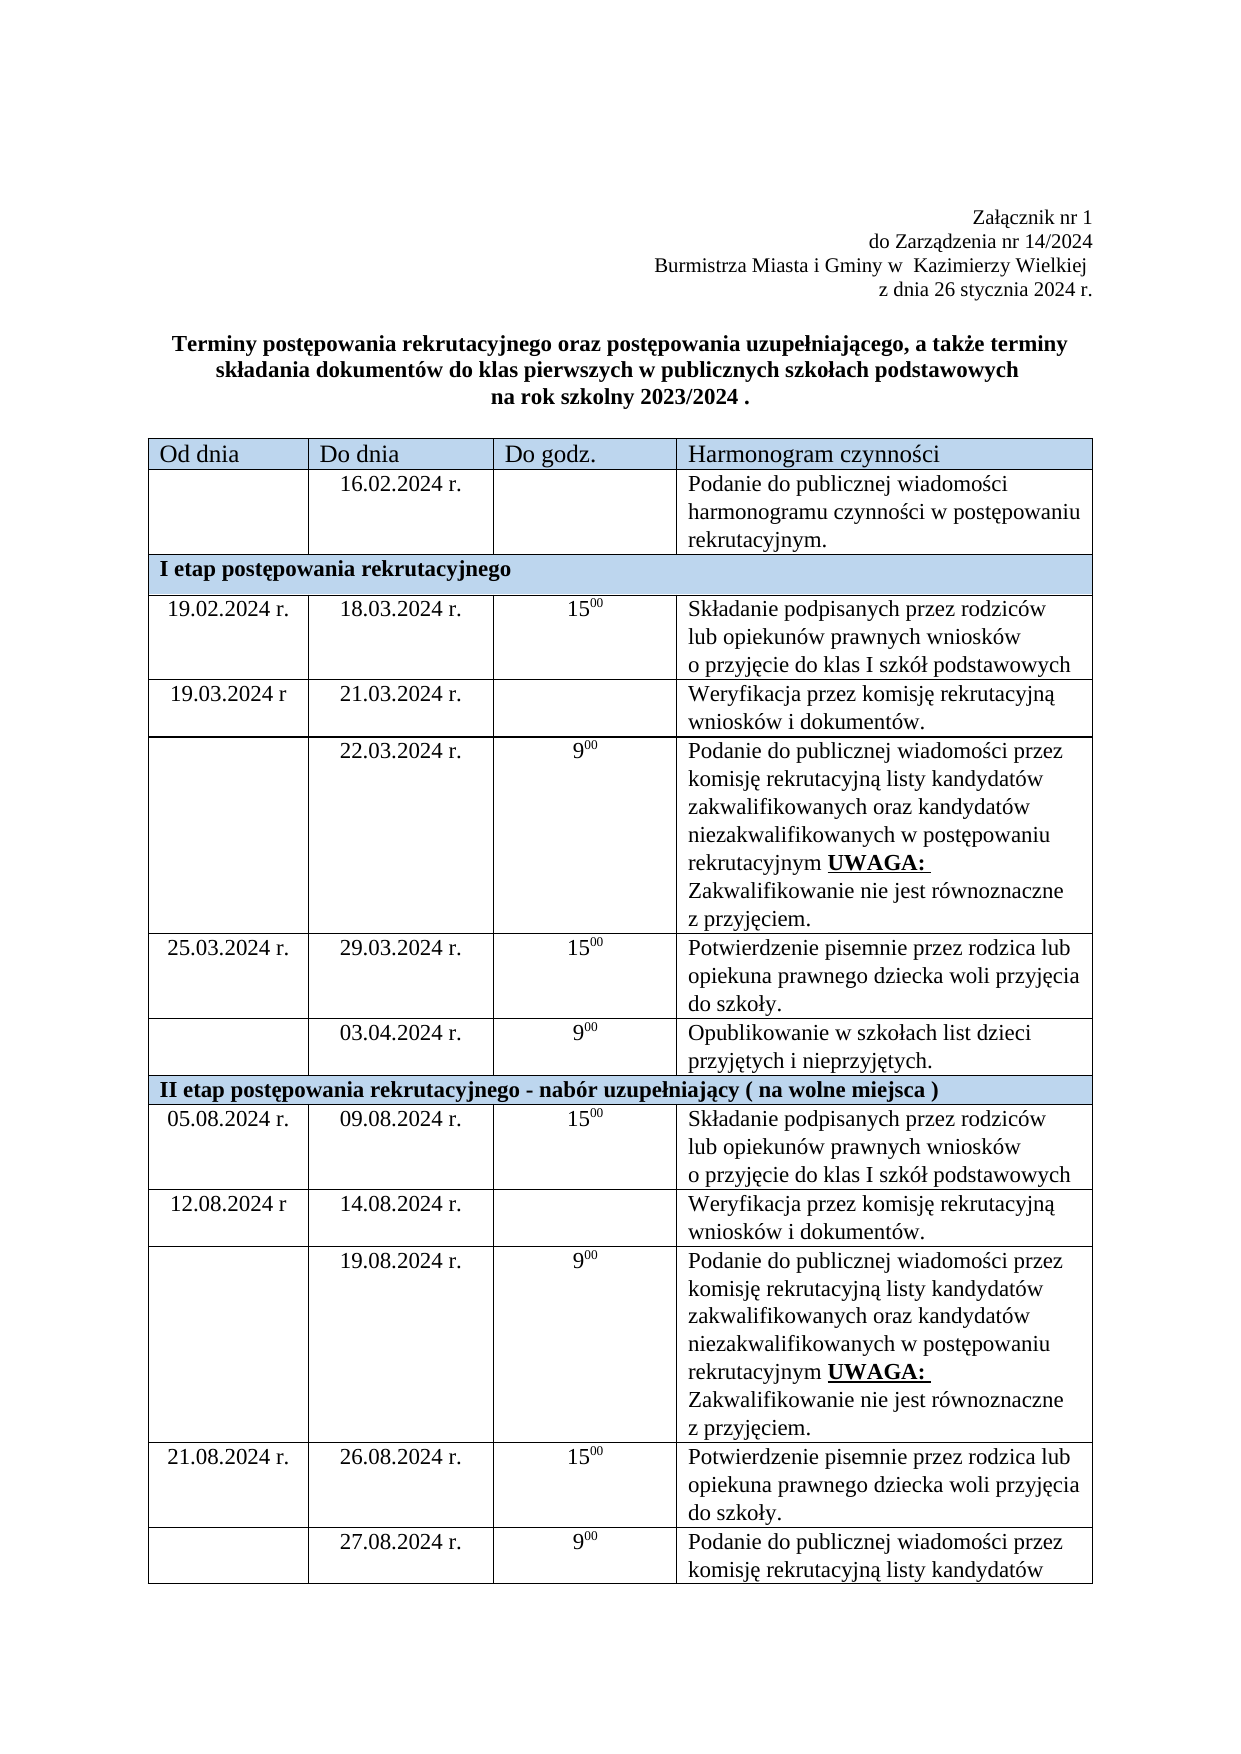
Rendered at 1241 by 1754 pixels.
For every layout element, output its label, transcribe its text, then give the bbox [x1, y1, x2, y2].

table_cell 26.08.2024 r. [309, 1443, 493, 1527]
table_header Od dnia [149, 439, 308, 469]
table_cell [494, 680, 676, 736]
table_cell 14.08.2024 r. [309, 1190, 493, 1246]
table_cell Weryfikacja przez komisję rekrutacyjną wniosków i dokumentów. [677, 1190, 1092, 1246]
table_cell Podanie do publicznej wiadomości przez komisję rekrutacyjną listy kandydatów zakwalifikowanych oraz kandydatów niezakwalifikowanych w postępowaniu rekrutacyjnym UWAGA: Zakwalifikowanie nie jest równoznaczne z przyjęciem. [677, 738, 1092, 933]
table_cell 22.03.2024 r. [309, 738, 493, 933]
table_header Do godz. [494, 439, 676, 469]
table_cell 25.03.2024 r. [149, 934, 308, 1018]
table_cell Weryfikacja przez komisję rekrutacyjną wniosków i dokumentów. [677, 680, 1092, 736]
table_header Harmonogram czynności [677, 439, 1092, 469]
table_header Do dnia [309, 439, 493, 469]
table_cell 900 [494, 1019, 676, 1075]
table_cell 900 [494, 738, 676, 933]
table_cell [149, 470, 308, 554]
table_cell 27.08.2024 r. [309, 1528, 493, 1582]
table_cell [677, 1528, 1092, 1582]
table_cell Podanie do publicznej wiadomości harmonogramu czynności w postępowaniu rekrutacyjnym. [677, 470, 1092, 554]
table_cell 900 [494, 1247, 676, 1442]
table_cell 05.08.2024 r. [149, 1105, 308, 1189]
table_cell 1500 [494, 934, 676, 1018]
table_cell 29.03.2024 r. [309, 934, 493, 1018]
table_cell Potwierdzenie pisemnie przez rodzica lub opiekuna prawnego dziecka woli przyjęcia do szkoły. [677, 1443, 1092, 1527]
table_cell 03.04.2024 r. [309, 1019, 493, 1075]
table_cell [494, 1190, 676, 1246]
table_cell [149, 1528, 308, 1582]
table_cell 16.02.2024 r. [309, 470, 493, 554]
table_cell Opublikowanie w szkołach list dzieci przyjętych i nieprzyjętych. [677, 1019, 1092, 1075]
table_cell 21.08.2024 r. [149, 1443, 308, 1527]
table_cell [494, 470, 676, 554]
table_cell 18.03.2024 r. [309, 596, 493, 679]
table_cell 12.08.2024 r [149, 1190, 308, 1246]
table_cell [149, 1247, 308, 1442]
table_cell Podanie do publicznej wiadomości przez komisję rekrutacyjną listy kandydatów zakwalifikowanych oraz kandydatów niezakwalifikowanych w postępowaniu rekrutacyjnym UWAGA: Zakwalifikowanie nie jest równoznaczne z przyjęciem. [677, 1247, 1092, 1442]
text Terminy postępowania rekrutacyjnego oraz postępowania uzupełniającego, a także terminy składania dokumentów do klas pierwszych w publicznych szkołach podstawowych na rok szkolny 2023/2024 . [148, 330, 1093, 409]
table_cell Potwierdzenie pisemnie przez rodzica lub opiekuna prawnego dziecka woli przyjęcia do szkoły. [677, 934, 1092, 1018]
table_cell II etap postępowania rekrutacyjnego - nabór uzupełniający ( na wolne miejsca ) [149, 1076, 1092, 1104]
table_cell Składanie podpisanych przez rodziców lub opiekunów prawnych wniosków o przyjęcie do klas I szkół podstawowych [677, 1105, 1092, 1189]
table_cell 09.08.2024 r. [309, 1105, 493, 1189]
table_cell 19.03.2024 r [149, 680, 308, 736]
table_cell 900 [494, 1528, 676, 1582]
table_cell [149, 738, 308, 933]
table_cell [149, 1019, 308, 1075]
table_cell 1500 [494, 596, 676, 679]
table_cell 1500 [494, 1443, 676, 1527]
table_cell 1500 [494, 1105, 676, 1189]
text Załącznik nr 1 do Zarządzenia nr 14/2024 [148, 205, 1093, 253]
table_cell Składanie podpisanych przez rodziców lub opiekunów prawnych wniosków o przyjęcie do klas I szkół podstawowych [677, 596, 1092, 679]
table_cell 19.08.2024 r. [309, 1247, 493, 1442]
table_cell I etap postępowania rekrutacyjnego [149, 555, 1092, 594]
table_cell 21.03.2024 r. [309, 680, 493, 736]
text Burmistrza Miasta i Gminy w Kazimierzy Wielkiej z dnia 26 stycznia 2024 r. [148, 253, 1093, 301]
table_cell 19.02.2024 r. [149, 596, 308, 679]
